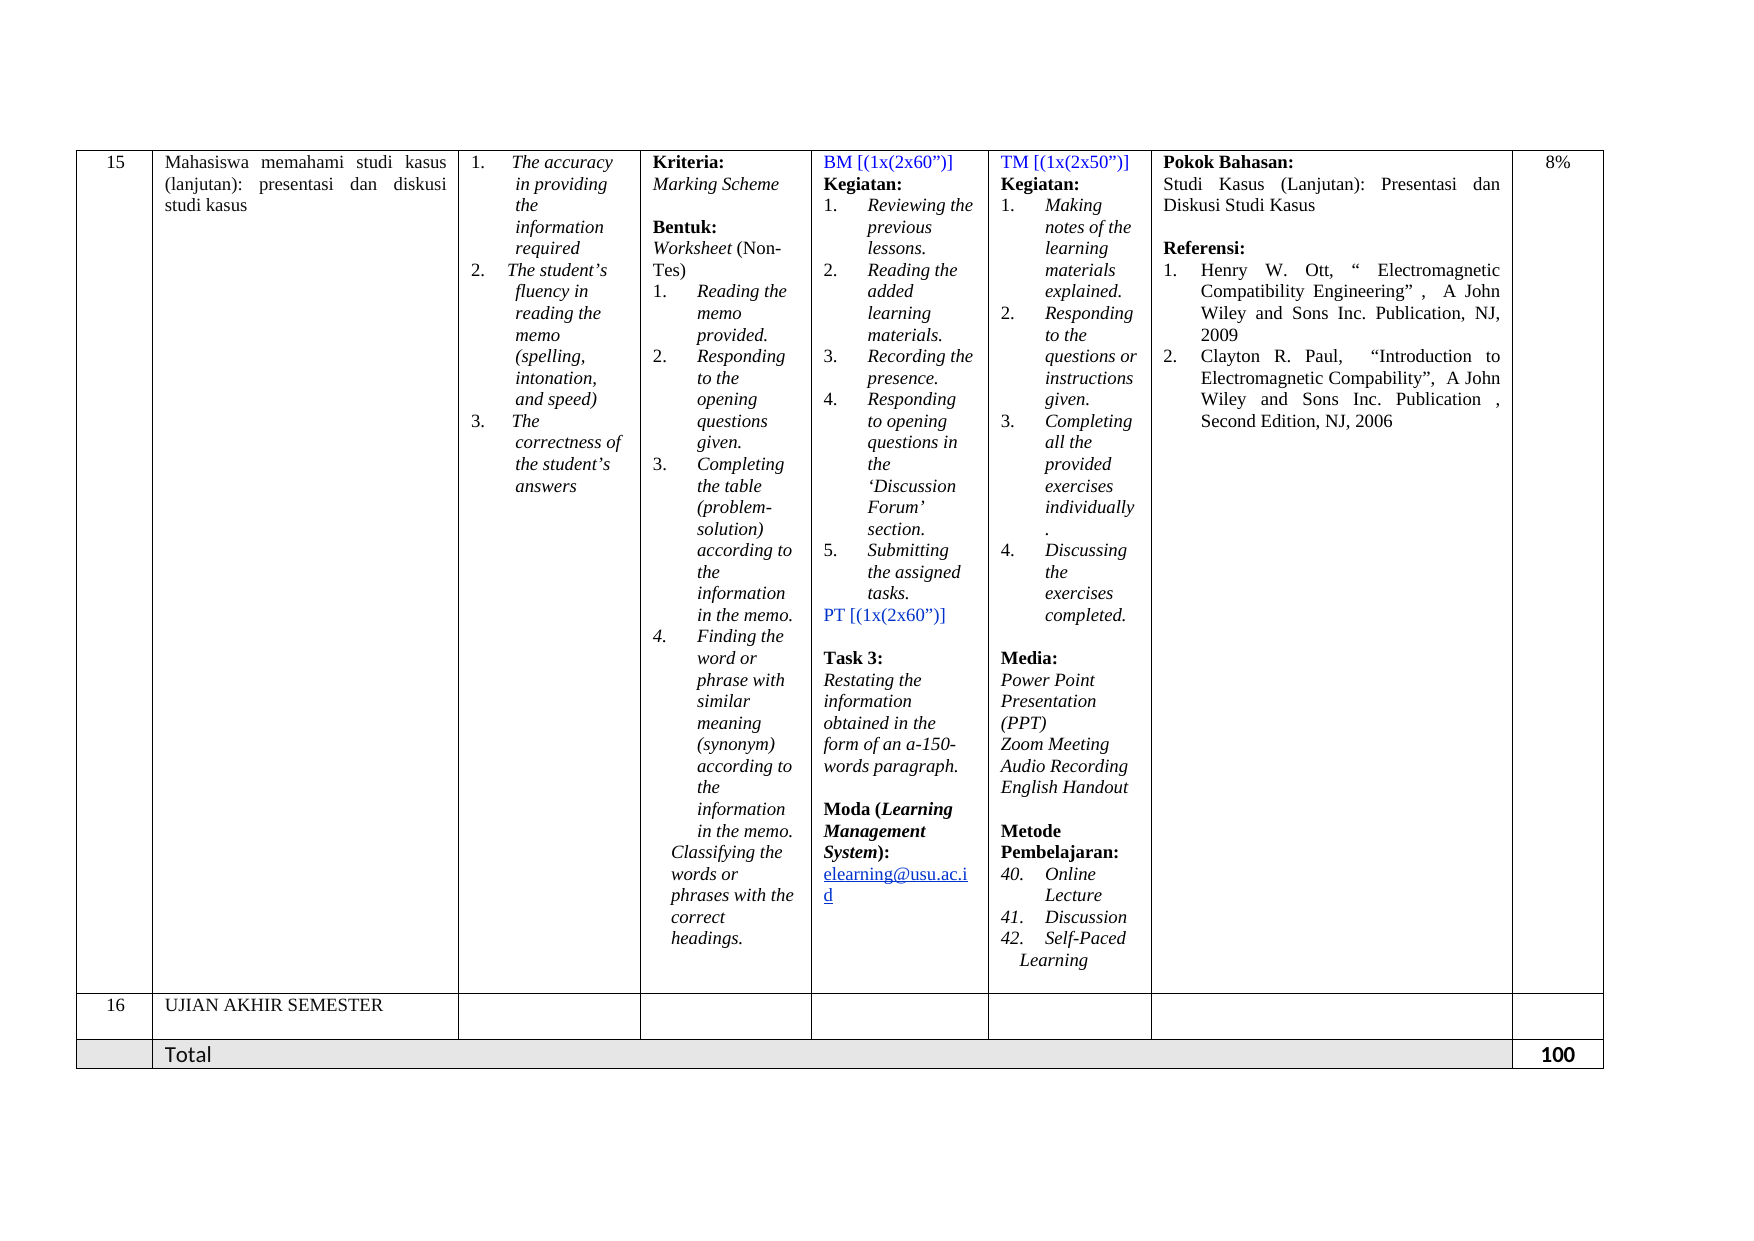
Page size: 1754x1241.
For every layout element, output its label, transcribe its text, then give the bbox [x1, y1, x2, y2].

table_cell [812, 151, 988, 993]
table_cell [1513, 994, 1603, 1039]
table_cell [459, 151, 640, 993]
table_cell Total [153, 1040, 1512, 1068]
table_cell [989, 994, 1151, 1039]
table_cell [77, 1040, 152, 1068]
table_cell [641, 994, 811, 1039]
table_cell Pokok Bahasan: Studi Kasus (Lanjutan): Presentasi dan Diskusi Studi Kasus Referensi: Henry W. Ott, “ Electromagnetic Compatibility Engineering” , A John Wiley and Sons Inc. Publication, NJ, 2009 Clayton R. Paul, “Introduction to Electromagnetic Compability”, A John Wiley and Sons Inc. Publication , Second Edition, NJ, 2006 [1152, 151, 1512, 993]
table_cell UJIAN AKHIR SEMESTER [153, 994, 458, 1039]
table_cell 8% [1513, 151, 1603, 993]
table_cell Mahasiswa memahami studi kasus (lanjutan): presentasi dan diskusi studi kasus [153, 151, 458, 993]
table_cell 15 [77, 151, 152, 993]
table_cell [641, 151, 811, 993]
table_cell [812, 994, 988, 1039]
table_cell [989, 151, 1151, 993]
table_cell 16 [77, 994, 152, 1039]
table_cell [459, 994, 640, 1039]
table_cell 100 [1513, 1040, 1603, 1068]
table_cell [1152, 994, 1512, 1039]
